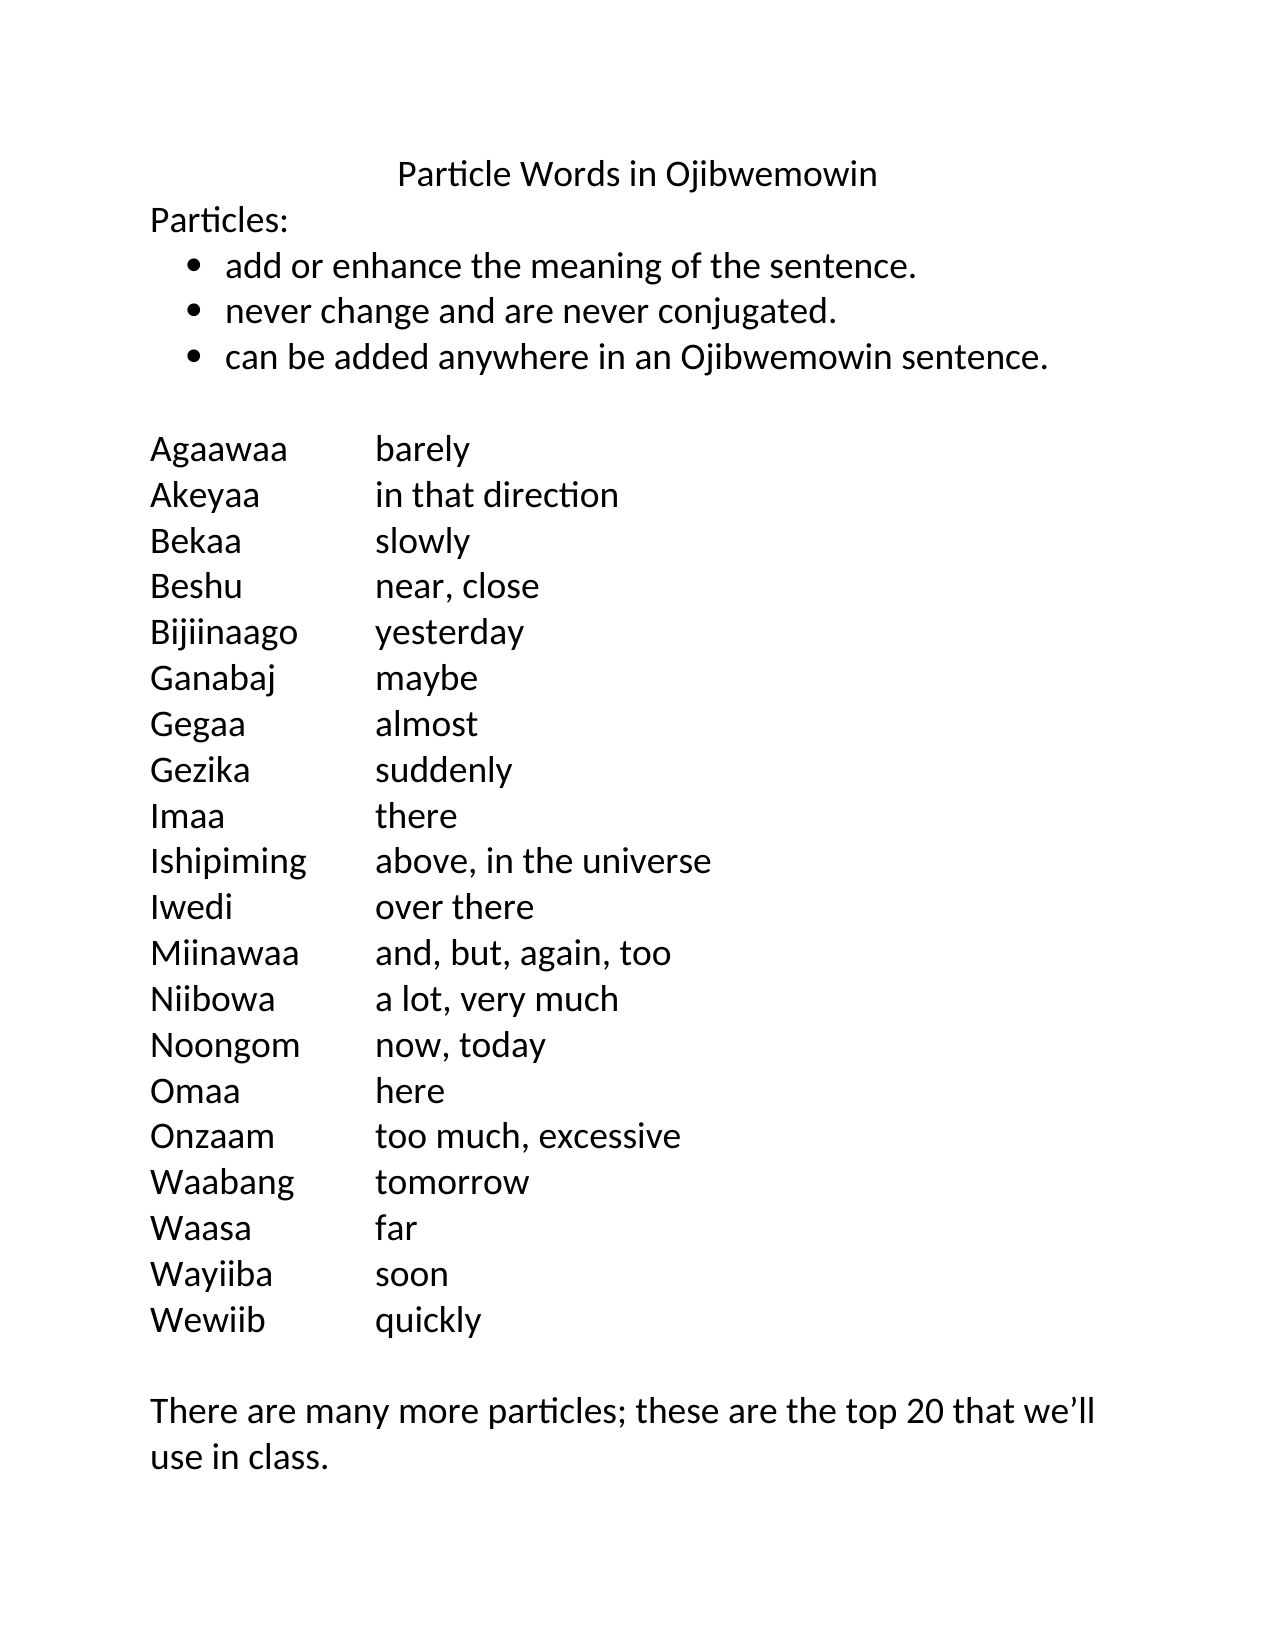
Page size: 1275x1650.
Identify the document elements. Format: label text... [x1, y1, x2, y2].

text Bijiinaago yesterday [150, 608, 1125, 654]
text Ishipiming above, in the universe [150, 837, 1125, 883]
text Waasa far [150, 1204, 1125, 1250]
text Waabang tomorrow [150, 1158, 1125, 1204]
text Gegaa almost [150, 700, 1125, 746]
text Wayiiba soon [150, 1250, 1125, 1296]
text Bekaa slowly [150, 517, 1125, 562]
text There are many more particles; these are the top 20 that we’ll use in class. [150, 1387, 1125, 1479]
list never change and are never conjugated. [187, 287, 1125, 333]
text Niibowa a lot, very much [150, 975, 1125, 1021]
list can be added anywhere in an Ojibwemowin sentence. [187, 333, 1125, 379]
text Wewiib quickly [150, 1296, 1125, 1342]
text Particle Words in Ojibwemowin [150, 150, 1125, 196]
text Onzaam too much, excessive [150, 1112, 1125, 1158]
text Noongom now, today [150, 1021, 1125, 1067]
text Akeyaa in that direction [150, 471, 1125, 517]
text Gezika suddenly [150, 746, 1125, 792]
text Miinawaa and, but, again, too [150, 929, 1125, 975]
text Omaa here [150, 1067, 1125, 1112]
text Ganabaj maybe [150, 654, 1125, 700]
text Beshu near, close [150, 562, 1125, 608]
text Particles: [150, 196, 1125, 242]
text Iwedi over there [150, 883, 1125, 929]
text Agaawaa barely [150, 425, 1125, 471]
text Imaa there [150, 792, 1125, 837]
list add or enhance the meaning of the sentence. [187, 242, 1125, 287]
